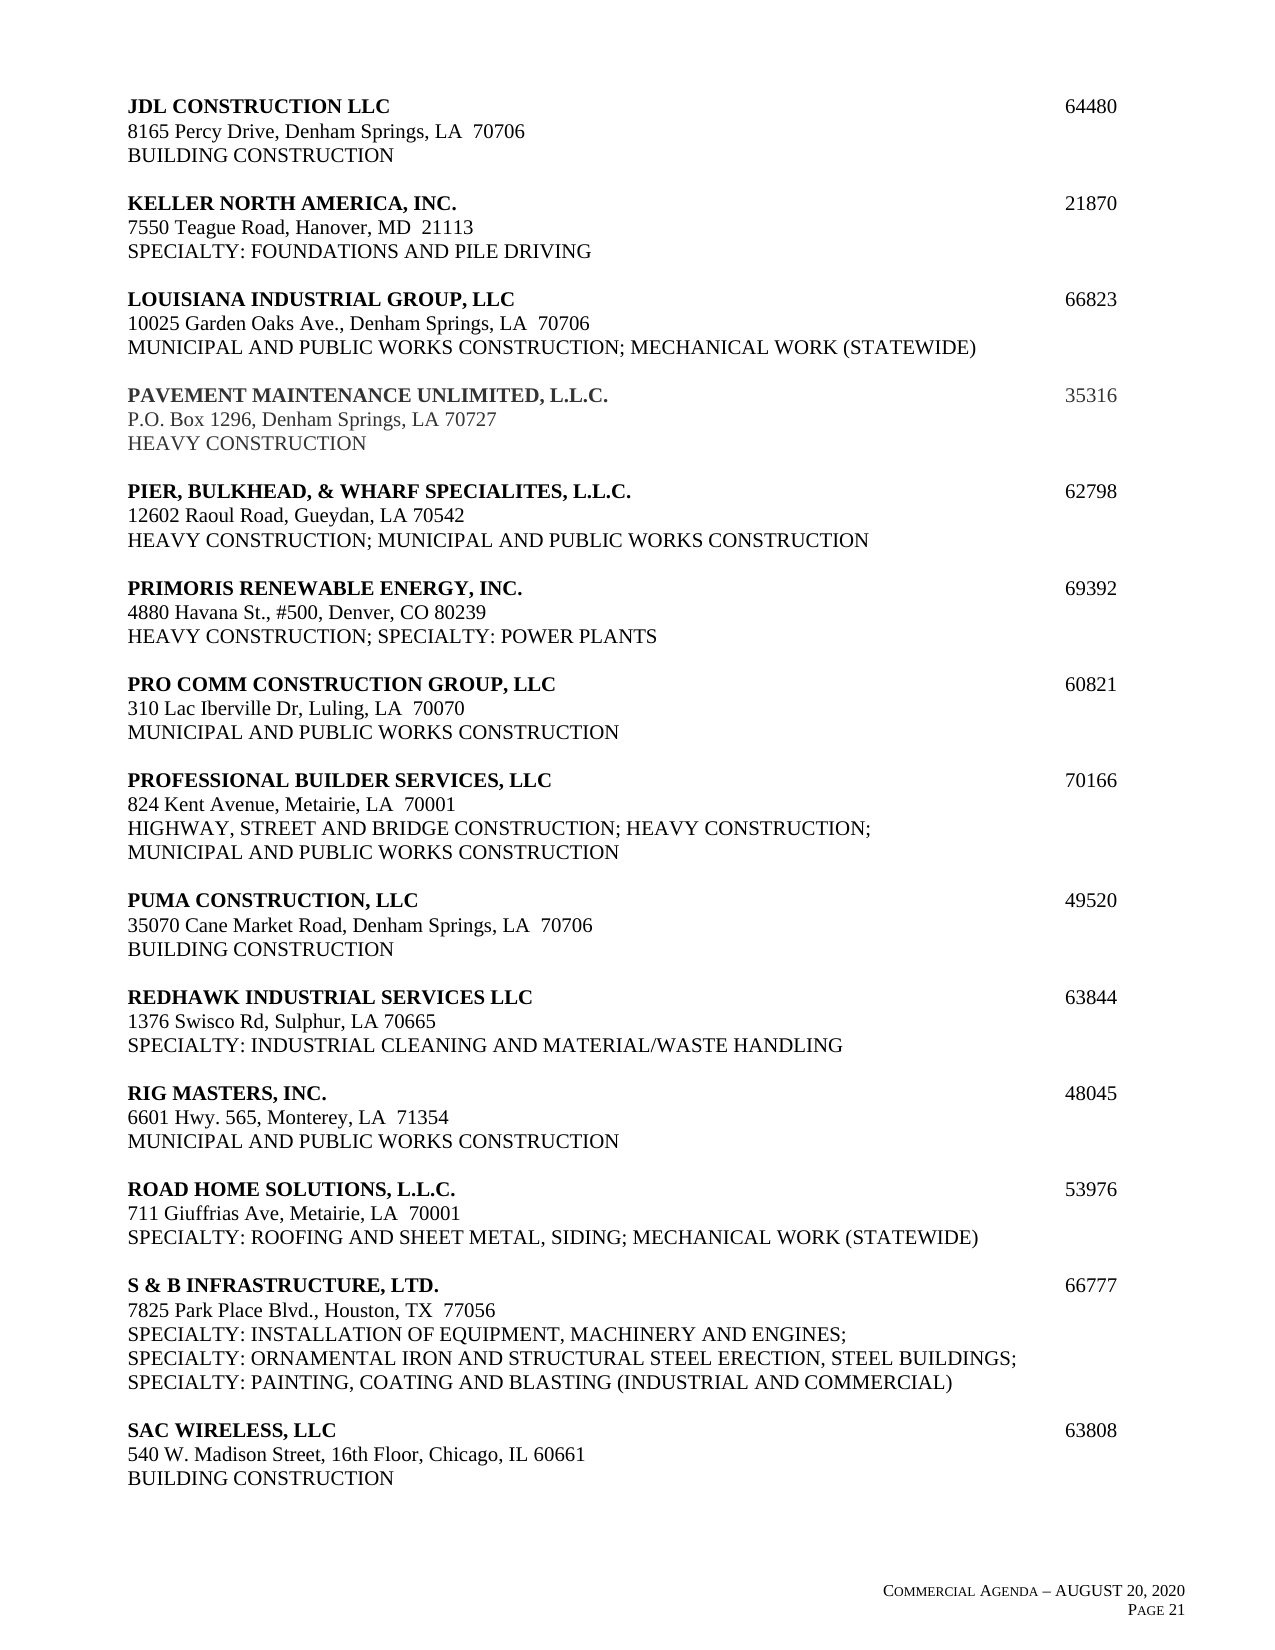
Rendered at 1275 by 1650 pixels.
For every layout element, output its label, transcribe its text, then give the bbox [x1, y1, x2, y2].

text 6601 Hwy. 565, Monterey, LA 71354 [127, 1105, 1185, 1129]
text SPECIALTY: INDUSTRIAL CLEANING AND MATERIAL/WASTE HANDLING [127, 1033, 1185, 1057]
text SAC WIRELESS, LLC 63808 [127, 1418, 1185, 1442]
text LOUISIANA INDUSTRIAL GROUP, LLC 66823 [127, 287, 1185, 311]
text 7550 Teague Road, Hanover, MD 21113 [127, 215, 1185, 239]
text 35070 Cane Market Road, Denham Springs, LA 70706 [127, 912, 1185, 937]
text SPECIALTY: ROOFING AND SHEET METAL, SIDING; MECHANICAL WORK (STATEWIDE) [127, 1225, 1185, 1249]
text BUILDING CONSTRUCTION [127, 937, 1185, 961]
text MUNICIPAL AND PUBLIC WORKS CONSTRUCTION [127, 1129, 1185, 1153]
text MUNICIPAL AND PUBLIC WORKS CONSTRUCTION [127, 840, 1185, 864]
text SPECIALTY: ORNAMENTAL IRON AND STRUCTURAL STEEL ERECTION, STEEL BUILDINGS; [127, 1346, 1185, 1370]
text MUNICIPAL AND PUBLIC WORKS CONSTRUCTION; MECHANICAL WORK (STATEWIDE) [127, 335, 1185, 359]
text REDHAWK INDUSTRIAL SERVICES LLC 63844 [127, 985, 1185, 1009]
text PUMA CONSTRUCTION, LLC 49520 [127, 888, 1185, 912]
text HEAVY CONSTRUCTION; SPECIALTY: POWER PLANTS [127, 624, 1185, 648]
text 824 Kent Avenue, Metairie, LA 70001 [127, 792, 1185, 816]
text RIG MASTERS, INC. 48045 [127, 1081, 1185, 1105]
text 7825 Park Place Blvd., Houston, TX 77056 [127, 1297, 1185, 1322]
text 1376 Swisco Rd, Sulphur, LA 70665 [127, 1009, 1185, 1033]
text HIGHWAY, STREET AND BRIDGE CONSTRUCTION; HEAVY CONSTRUCTION; [127, 816, 1185, 840]
text 12602 Raoul Road, Gueydan, LA 70542 [127, 503, 1185, 527]
text HEAVY CONSTRUCTION; MUNICIPAL AND PUBLIC WORKS CONSTRUCTION [127, 527, 1185, 552]
text PROFESSIONAL BUILDER SERVICES, LLC 70166 [127, 768, 1185, 792]
text PRIMORIS RENEWABLE ENERGY, INC. 69392 [127, 576, 1185, 600]
text PIER, BULKHEAD, & WHARF SPECIALITES, L.L.C. 62798 [127, 479, 1185, 503]
text 8165 Percy Drive, Denham Springs, LA 70706 [127, 118, 1185, 143]
text S & B INFRASTRUCTURE, LTD. 66777 [127, 1273, 1185, 1297]
text HEAVY CONSTRUCTION [127, 431, 1185, 455]
text SPECIALTY: PAINTING, COATING AND BLASTING (INDUSTRIAL AND COMMERCIAL) [127, 1370, 1185, 1394]
text 711 Giuffrias Ave, Metairie, LA 70001 [127, 1201, 1185, 1225]
text MUNICIPAL AND PUBLIC WORKS CONSTRUCTION [127, 720, 1185, 744]
text 540 W. Madison Street, 16th Floor, Chicago, IL 60661 [127, 1442, 1185, 1466]
text ROAD HOME SOLUTIONS, L.L.C. 53976 [127, 1177, 1185, 1201]
text 4880 Havana St., #500, Denver, CO 80239 [127, 600, 1185, 624]
text SPECIALTY: FOUNDATIONS AND PILE DRIVING [127, 239, 1185, 263]
text PRO COMM CONSTRUCTION GROUP, LLC 60821 [127, 672, 1185, 696]
text PAVEMENT MAINTENANCE UNLIMITED, L.L.C. 35316 [127, 383, 1185, 407]
text KELLER NORTH AMERICA, INC. 21870 [127, 191, 1185, 215]
text SPECIALTY: INSTALLATION OF EQUIPMENT, MACHINERY AND ENGINES; [127, 1322, 1185, 1346]
text BUILDING CONSTRUCTION [127, 143, 1185, 167]
text 10025 Garden Oaks Ave., Denham Springs, LA 70706 [127, 311, 1185, 335]
text BUILDING CONSTRUCTION [127, 1466, 1185, 1490]
text 310 Lac Iberville Dr, Luling, LA 70070 [127, 696, 1185, 720]
text JDL CONSTRUCTION LLC 64480 [127, 94, 1185, 118]
text P.O. Box 1296, Denham Springs, LA 70727 [127, 407, 1185, 431]
